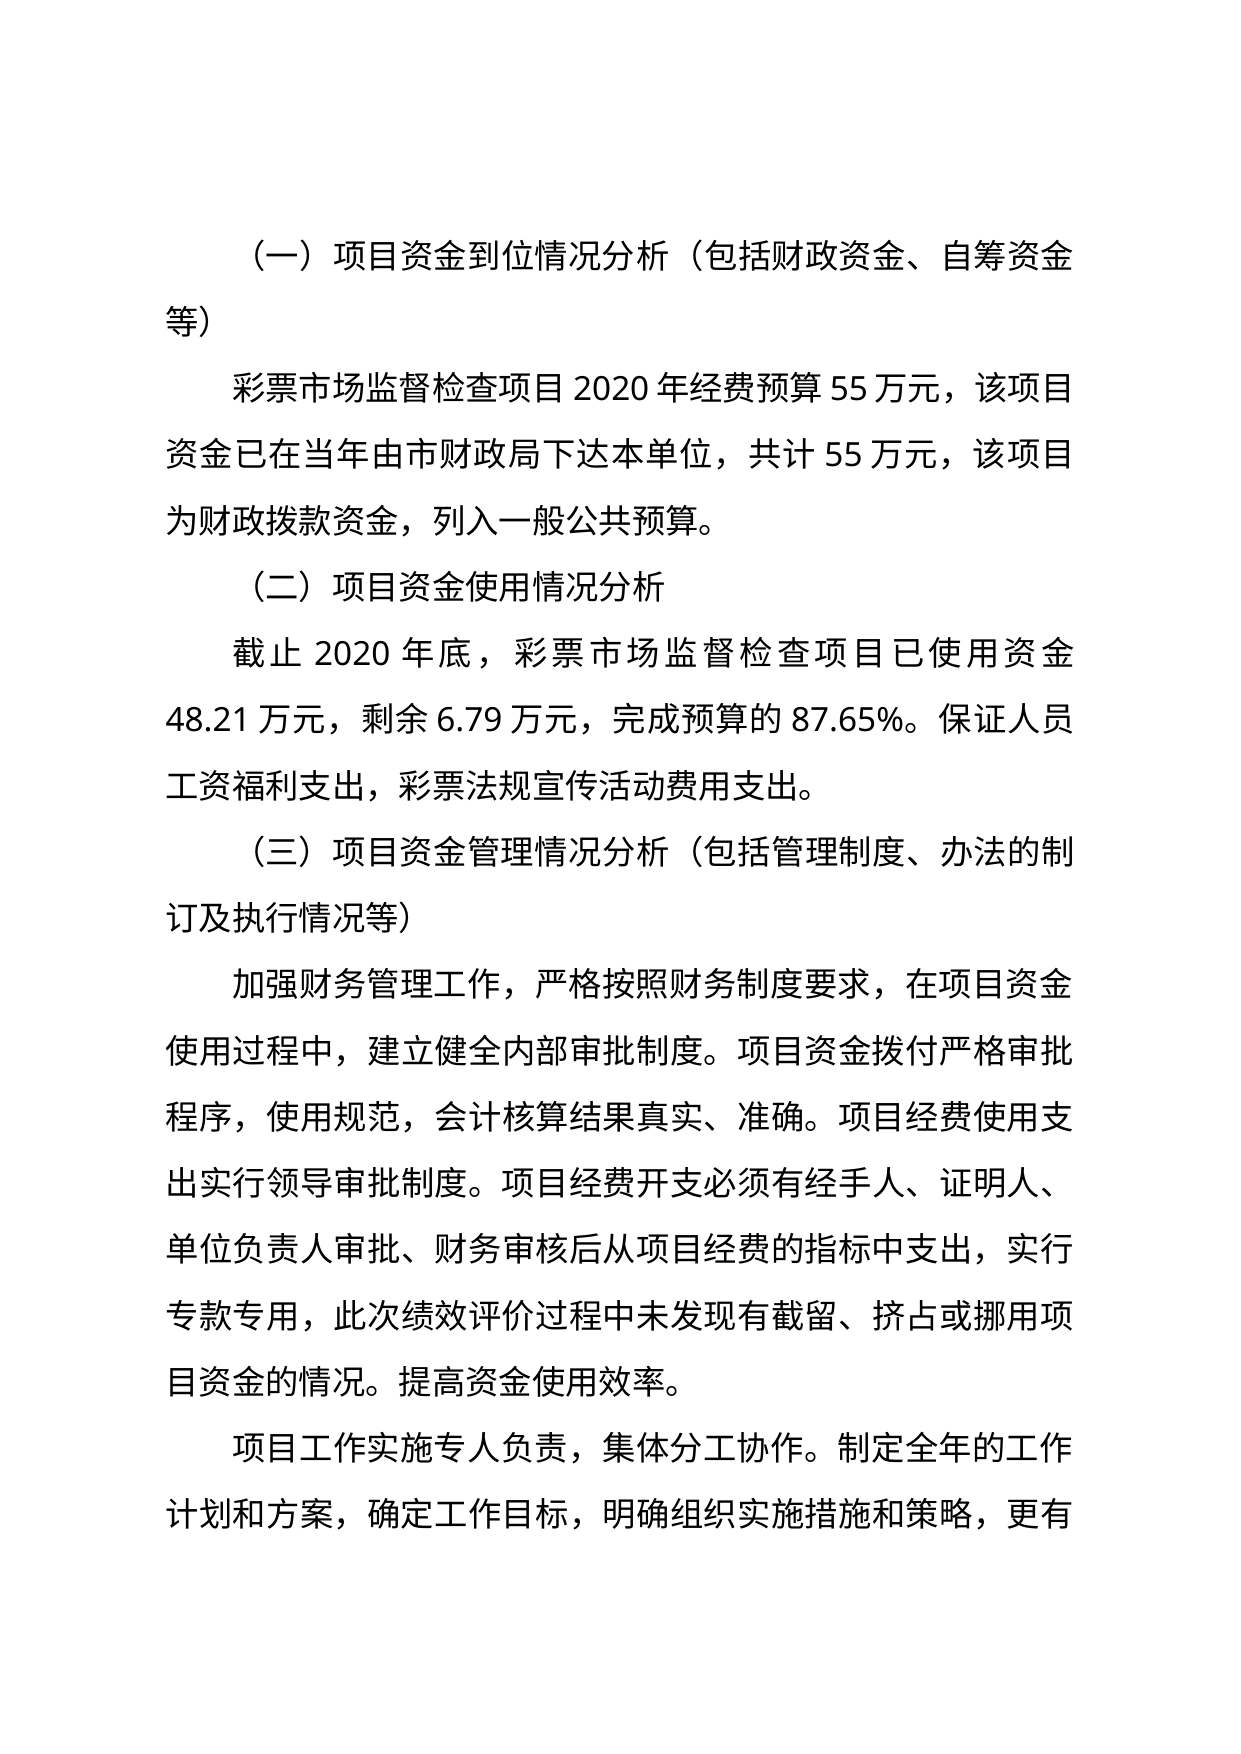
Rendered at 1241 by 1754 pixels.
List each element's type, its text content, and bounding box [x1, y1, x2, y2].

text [165, 1413, 1075, 1545]
text 截止2020年底，彩票市场监督检查项目已使用资金48.21万元，剩余6.79万元，完成预算的87.65%。保证人员工资福利支出，彩票法规宣传活动费用支出。 [165, 618, 1075, 817]
list 项目资金管理情况分析（包括管理制度、办法的制订及执行情况等） [165, 817, 1075, 949]
list 项目资金使用情况分析 [165, 552, 1075, 618]
text 彩票市场监督检查项目2020年经费预算55万元，该项目资金已在当年由市财政局下达本单位，共计55万元，该项目为财政拨款资金，列入一般公共预算。 [165, 353, 1075, 552]
text （一）项目资金到位情况分析（包括财政资金、自筹资金等） [165, 220, 1075, 353]
text 加强财务管理工作，严格按照财务制度要求，在项目资金使用过程中，建立健全内部审批制度。项目资金拨付严格审批程序，使用规范，会计核算结果真实、准确。项目经费使用支出实行领导审批制度。项目经费开支必须有经手人、证明人、单位负责人审批、财务审核后从项目经费的指标中支出，实行专款专用，此次绩效评价过程中未发现有截留、挤占或挪用项目资金的情况。提高资金使用效率。 [165, 949, 1075, 1413]
